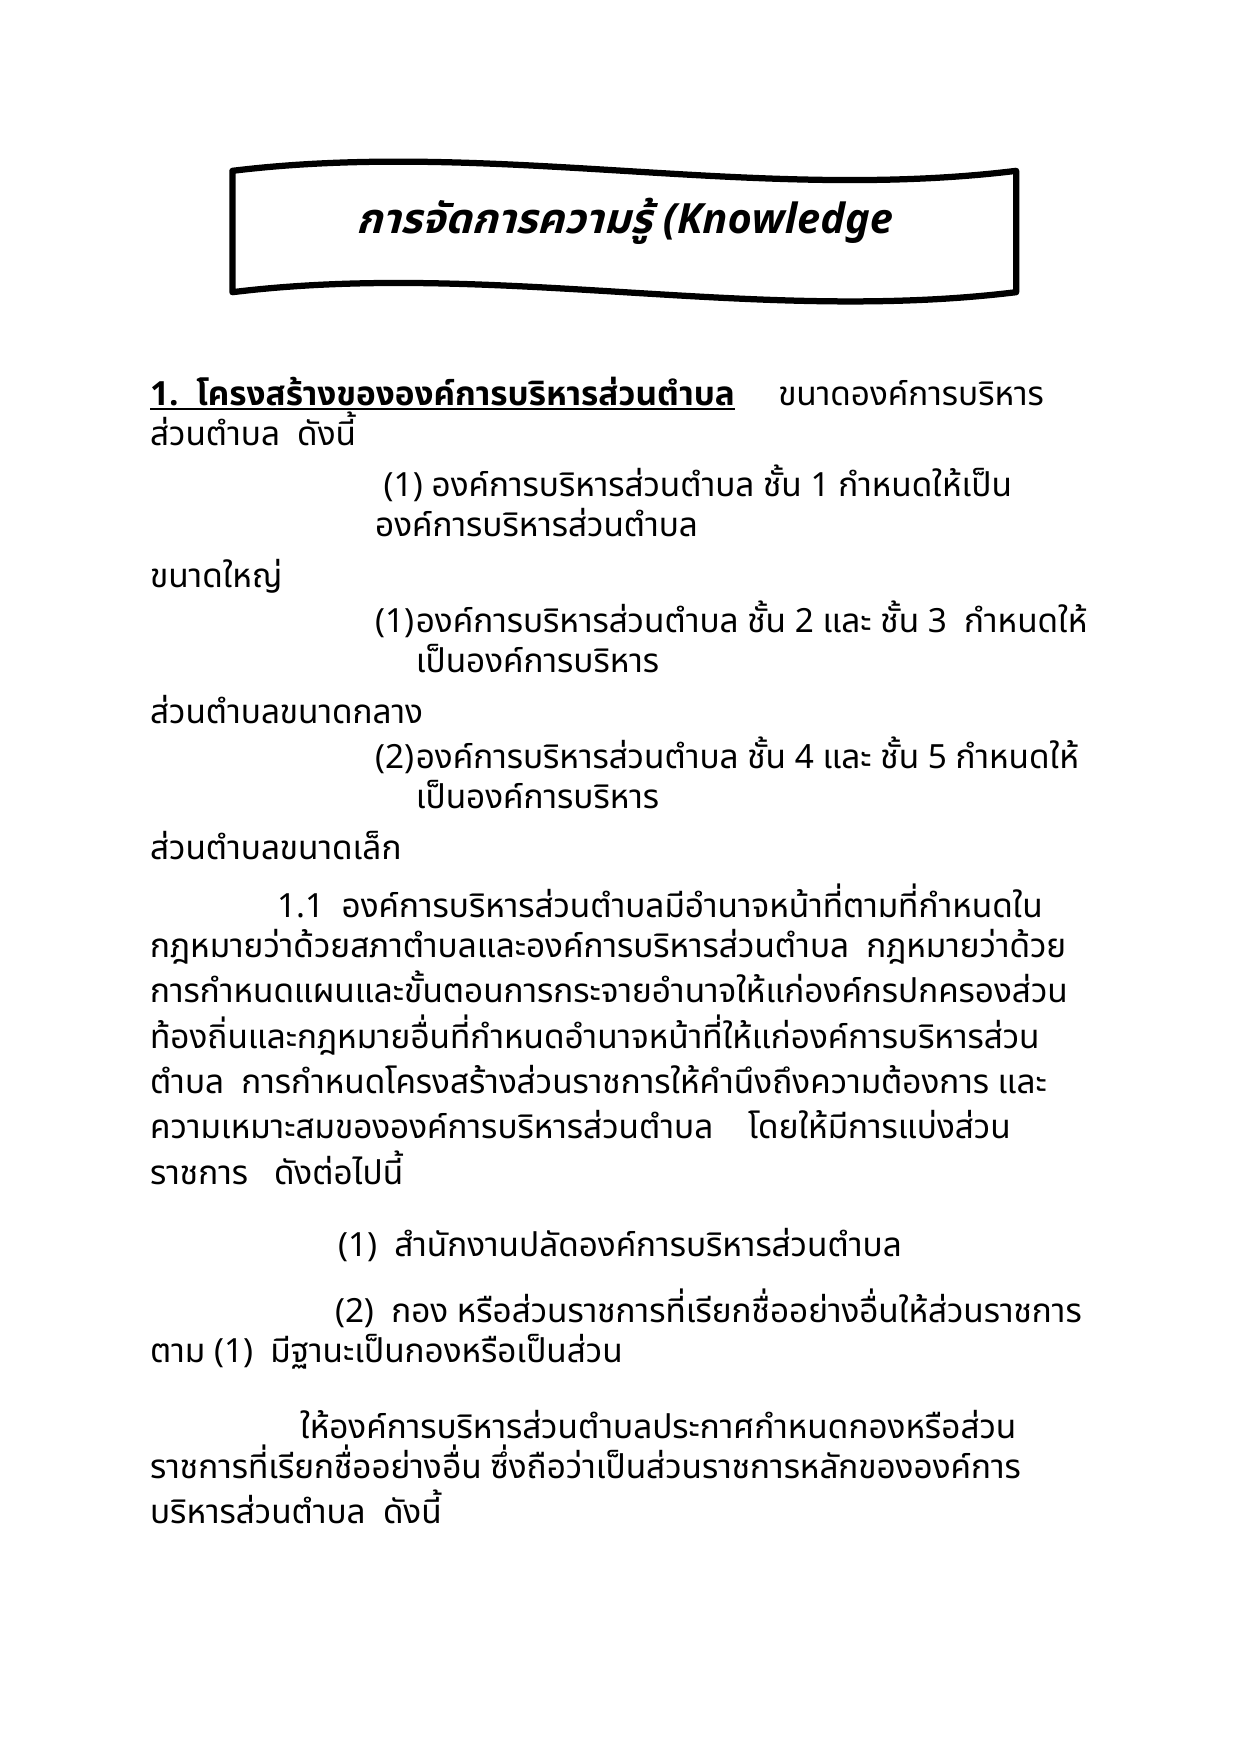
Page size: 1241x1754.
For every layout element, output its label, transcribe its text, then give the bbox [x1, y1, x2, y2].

text ขนาดใหญ่ [150, 551, 1090, 596]
text ส่วนตำบลขนาดเล็ก [150, 823, 1090, 869]
text ให้องค์การบริหารส่วนตำบลประกาศกำหนดกองหรือส่วนราชการที่เรียกชื่ออย่างอื่น ซึ่งถือว่าเป็นส่วนราชการหลักขององค์การบริหารส่วนตำบล ดังนี้ [150, 1403, 1090, 1539]
text ส่วนตำบลขนาดกลาง [150, 687, 1090, 732]
text 1.1 องค์การบริหารส่วนตำบลมีอำนาจหน้าที่ตามที่กำหนดในกฎหมายว่าด้วยสภาตำบลและองค์การบริหารส่วนตำบล กฎหมายว่าด้วยการกำหนดแผนและขั้นตอนการกระจายอำนาจให้แก่องค์กรปกครองส่วนท้องถิ่นและกฎหมายอื่นที่กำหนดอำนาจหน้าที่ให้แก่องค์การบริหารส่วนตำบล การกำหนดโครงสร้างส่วนราชการให้คำนึงถึงความต้องการ และความเหมาะสมขององค์การบริหารส่วนตำบล โดยให้มีการแบ่งส่วนราชการ ดังต่อไปนี้ [150, 881, 1090, 1199]
list องค์การบริหารส่วนตำบล ชั้น 2 และ ชั้น 3 กำหนดให้เป็นองค์การบริหาร [375, 596, 1090, 687]
text (2) กอง หรือส่วนราชการที่เรียกชื่ออย่างอื่นให้ส่วนราชการตาม (1) มีฐานะเป็นกองหรือเป็นส่วน [150, 1286, 1090, 1378]
text (1) องค์การบริหารส่วนตำบล ชั้น 1 กำหนดให้เป็นองค์การบริหารส่วนตำบล [375, 460, 1090, 551]
text (1) สำนักงานปลัดองค์การบริหารส่วนตำบล [300, 1220, 1090, 1266]
text 1. โครงสร้างขององค์การบริหารส่วนตำบล ขนาดองค์การบริหารส่วนตำบล ดังนี้ [150, 369, 1090, 460]
list องค์การบริหารส่วนตำบล ชั้น 4 และ ชั้น 5 กำหนดให้เป็นองค์การบริหาร [375, 732, 1090, 823]
